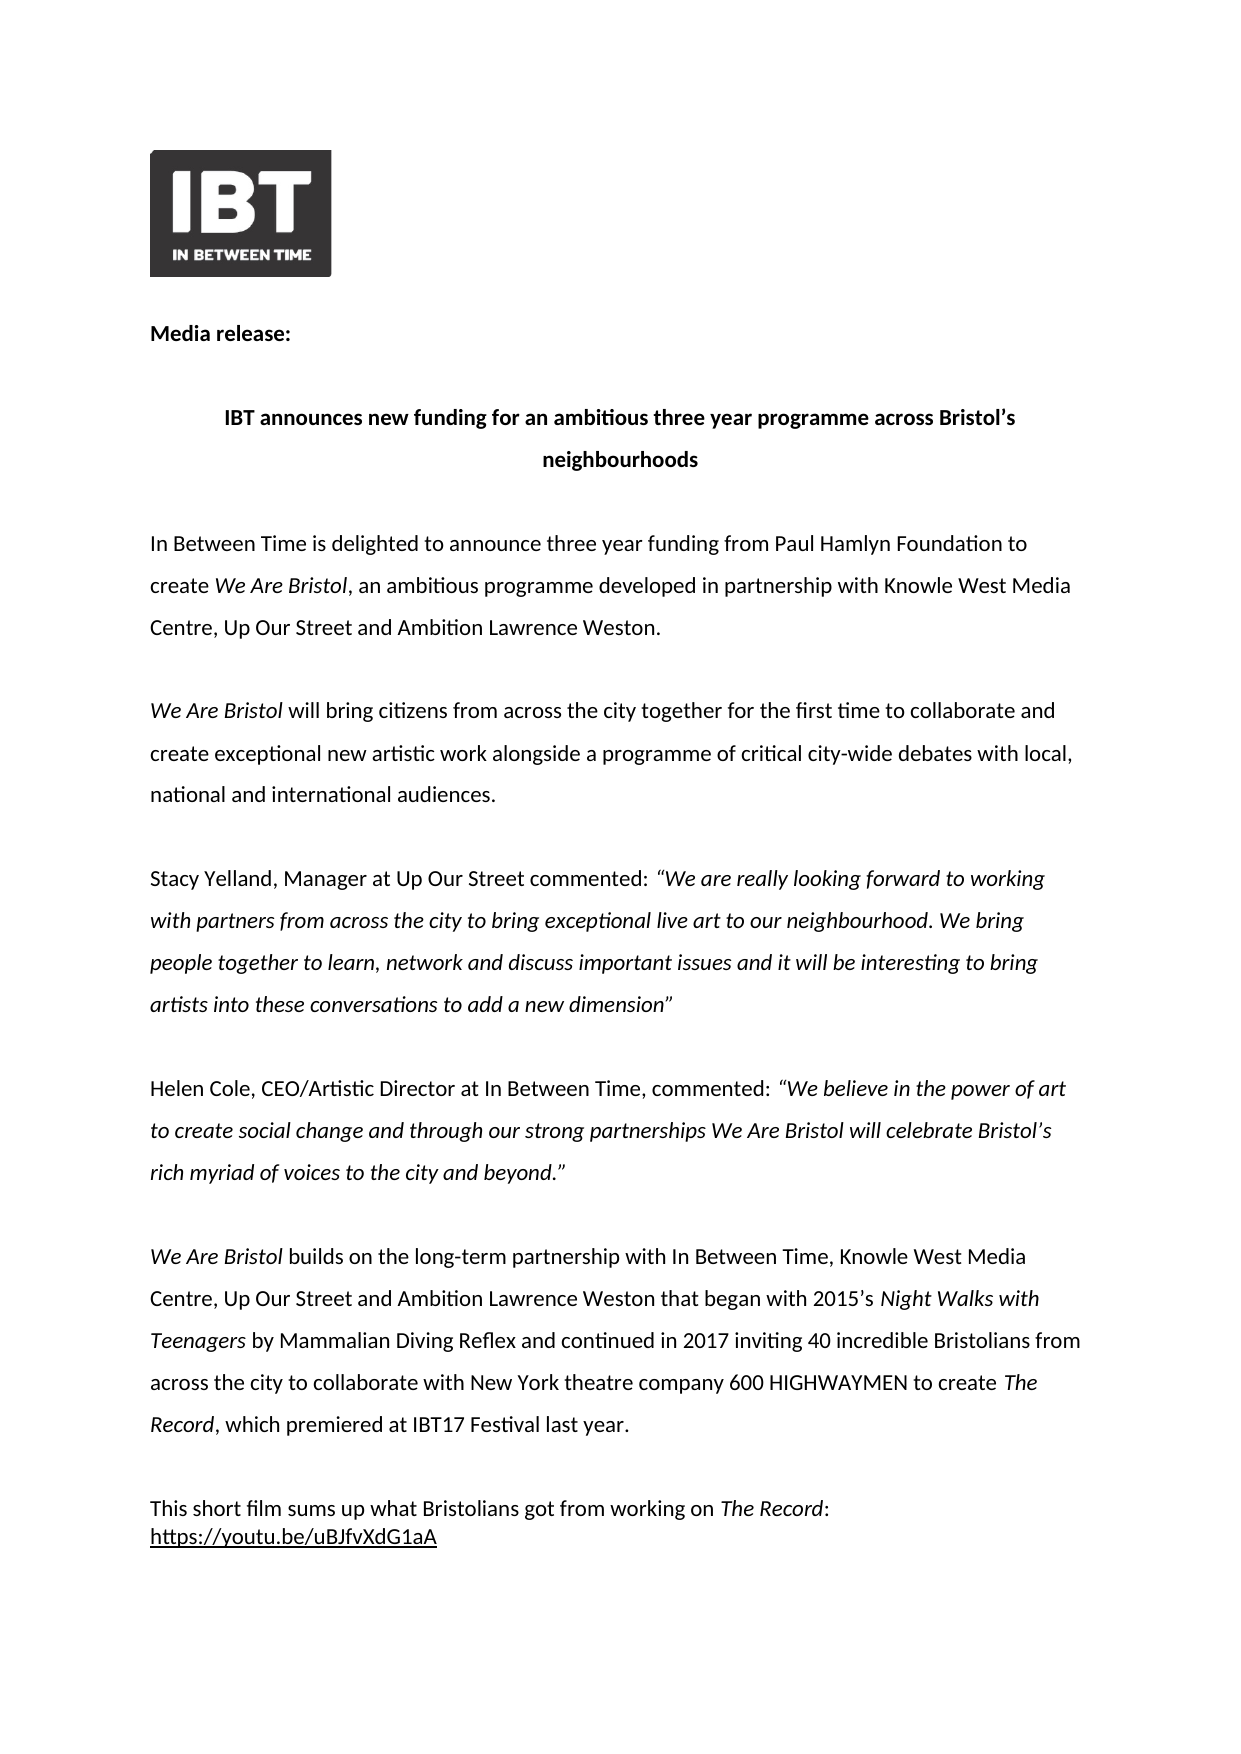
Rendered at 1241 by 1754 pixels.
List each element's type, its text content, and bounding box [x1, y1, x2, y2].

text We Are Bristol builds on the long-term partnership with In Between Time, Knowle West Media Centre, Up Our Street and Ambition Lawrence Weston that began with 2015’s Night Walks with Teenagers by Mammalian Diving Reflex and continued in 2017 inviting 40 incredible Bristolians from across the city to collaborate with New York theatre company 600 HIGHWAYMEN to create The Record, which premiered at IBT17 Festival last year. [150, 1242, 1090, 1438]
text Stacy Yelland, Manager at Up Our Street commented: “We are really looking forward to working with partners from across the city to bring exceptional live art to our neighbourhood. We bring people together to learn, network and discuss important issues and it will be interesting to bring artists into these conversations to add a new dimension” [150, 864, 1090, 1018]
text IBT announces new funding for an ambitious three year programme across Bristol’s neighbourhoods [150, 403, 1090, 473]
text This short film sums up what Bristolians got from working on The Record: https://youtu.be/uBJfvXdG1aA [150, 1494, 1090, 1550]
text Helen Cole, CEO/Artistic Director at In Between Time, commented: “We believe in the power of art to create social change and through our strong partnerships We Are Bristol will celebrate Bristol’s rich myriad of voices to the city and beyond.” [150, 1074, 1090, 1186]
text Media release: [150, 319, 1090, 347]
text In Between Time is delighted to announce three year funding from Paul Hamlyn Foundation to create We Are Bristol, an ambitious programme developed in partnership with Knowle West Media Centre, Up Our Street and Ambition Lawrence Weston. [150, 529, 1090, 641]
picture [150, 150, 332, 277]
text We Are Bristol will bring citizens from across the city together for the first time to collaborate and create exceptional new artistic work alongside a programme of critical city-wide debates with local, national and international audiences. [150, 697, 1090, 809]
